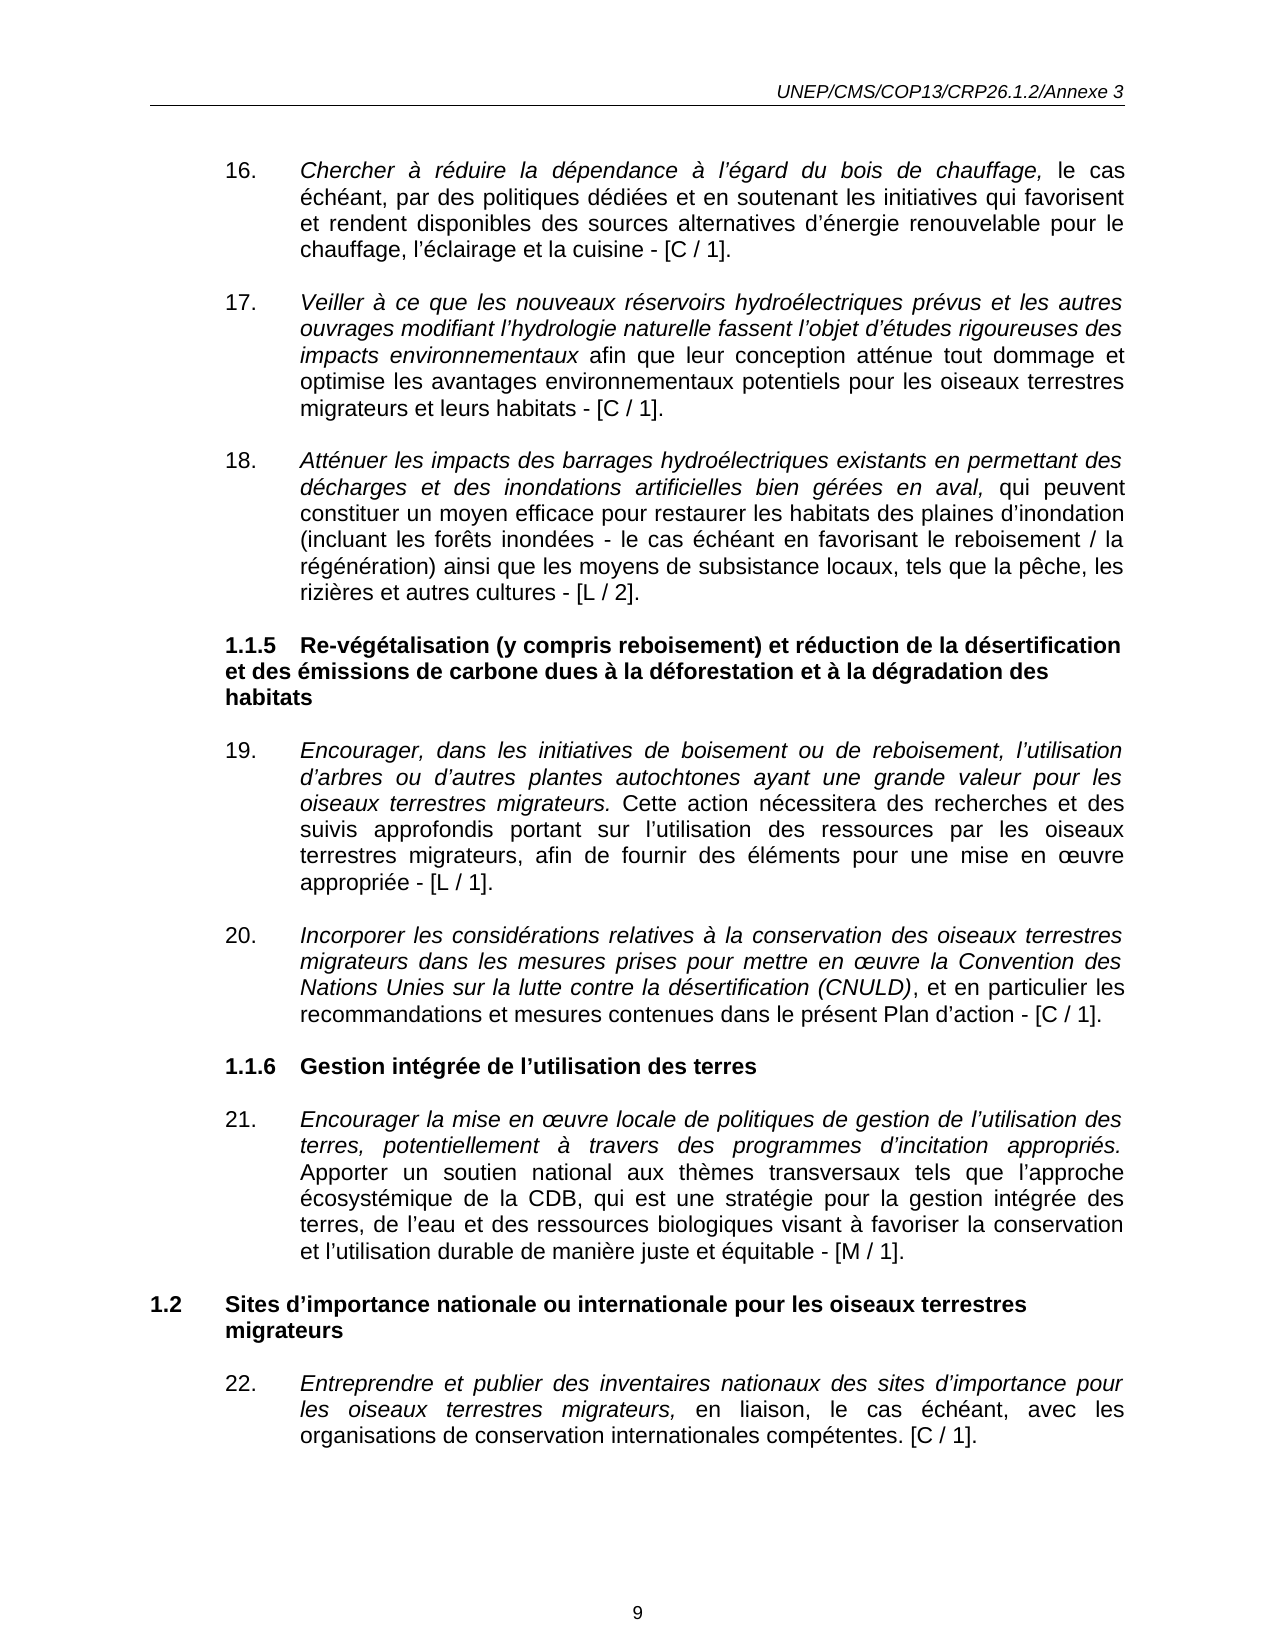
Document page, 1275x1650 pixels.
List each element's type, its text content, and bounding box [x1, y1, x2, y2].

text 1.2 Sites d’importance nationale ou internationale pour les oiseaux terrestres migrateurs [150, 1291, 1125, 1343]
list Atténuer les impacts des barrages hydroélectriques existants en permettant des décharges et des inondations artificielles bien gérées en aval, qui peuvent constituer un moyen efficace pour restaurer les habitats des plaines d’inondation (incluant les forêts inondées - le cas échéant en favorisant le reboisement / la régénération) ainsi que les moyens de subsistance locaux, tels que la pêche, les rizières et autres cultures - [L / 2]. [225, 447, 1125, 605]
list Encourager, dans les initiatives de boisement ou de reboisement, l’utilisation d’arbres ou d’autres plantes autochtones ayant une grande valeur pour les oiseaux terrestres migrateurs. Cette action nécessitera des recherches et des suivis approfondis portant sur l’utilisation des ressources par les oiseaux terrestres migrateurs, afin de fournir des éléments pour une mise en œuvre appropriée - [L / 1]. [225, 737, 1125, 895]
list Entreprendre et publier des inventaires nationaux des sites d’importance pour les oiseaux terrestres migrateurs, en liaison, le cas échéant, avec les organisations de conservation internationales compétentes. [C / 1]. [225, 1369, 1125, 1449]
list Chercher à réduire la dépendance à l’égard du bois de chauffage, le cas échéant, par des politiques dédiées et en soutenant les initiatives qui favorisent et rendent disponibles des sources alternatives d’énergie renouvelable pour le chauffage, l’éclairage et la cuisine - [C / 1]. [225, 157, 1125, 263]
list Incorporer les considérations relatives à la conservation des oiseaux terrestres migrateurs dans les mesures prises pour mettre en œuvre la Convention des Nations Unies sur la lutte contre la désertification (CNULD), et en particulier les recommandations et mesures contenues dans le présent Plan d’action - [C / 1]. [225, 922, 1125, 1027]
text 1.1.5 Re-végétalisation (y compris reboisement) et réduction de la désertification et des émissions de carbone dues à la déforestation et à la dégradation des habitats [225, 632, 1125, 711]
text 1.1.6 Gestion intégrée de l’utilisation des terres [150, 1053, 1125, 1080]
list Encourager la mise en œuvre locale de politiques de gestion de l’utilisation des terres, potentiellement à travers des programmes d’incitation appropriés. Apporter un soutien national aux thèmes transversaux tels que l’approche écosystémique de la CDB, qui est une stratégie pour la gestion intégrée des terres, de l’eau et des ressources biologiques visant à favoriser la conservation et l’utilisation durable de manière juste et équitable - [M / 1]. [225, 1106, 1125, 1264]
list Veiller à ce que les nouveaux réservoirs hydroélectriques prévus et les autres ouvrages modifiant l’hydrologie naturelle fassent l’objet d’études rigoureuses des impacts environnementaux afin que leur conception atténue tout dommage et optimise les avantages environnementaux potentiels pour les oiseaux terrestres migrateurs et leurs habitats - [C / 1]. [225, 289, 1125, 421]
